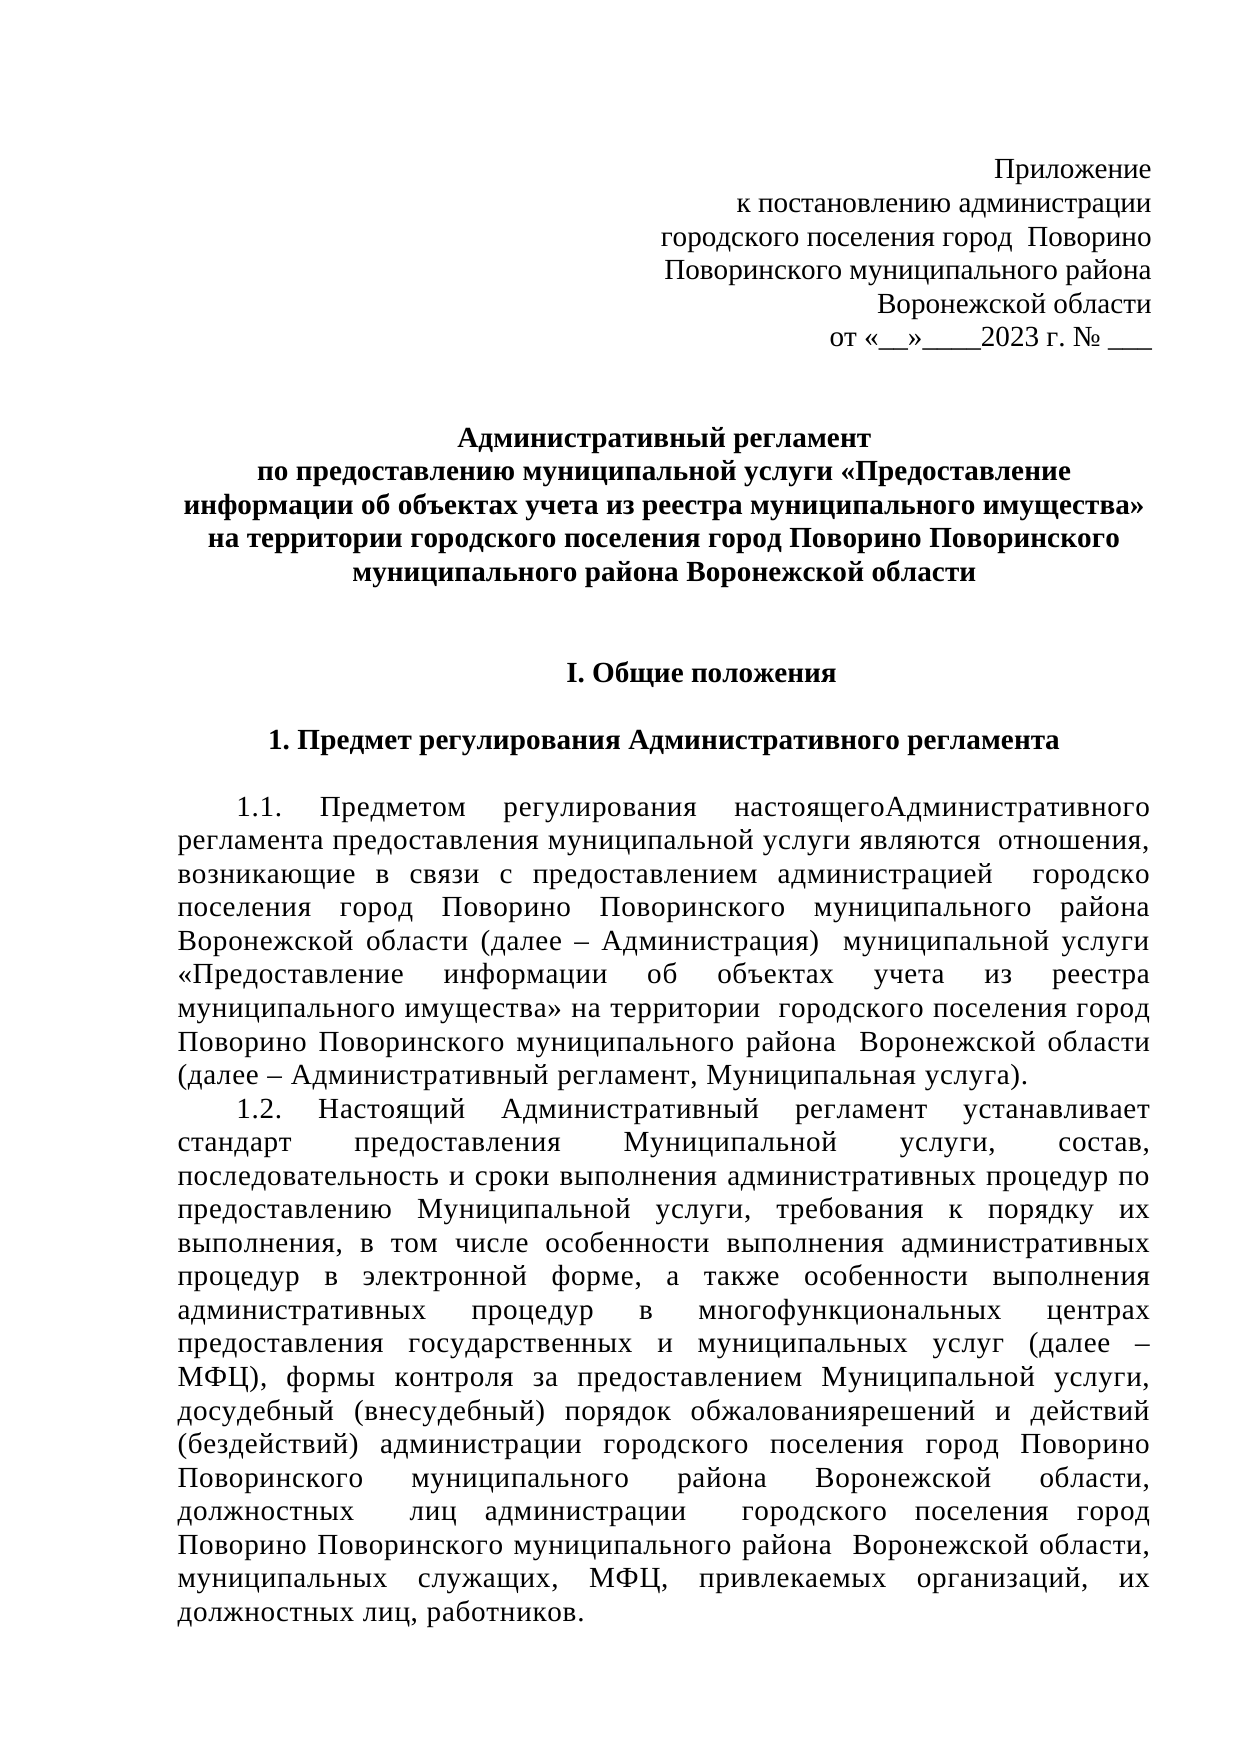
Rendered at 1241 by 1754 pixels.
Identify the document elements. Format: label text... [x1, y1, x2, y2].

text Административный регламент [177, 420, 1152, 453]
text городского поселения город Поворино [177, 219, 1152, 252]
text к постановлению администрации [177, 185, 1152, 219]
text Приложение [177, 152, 1152, 185]
text 1.1. Предметом регулирования настоящегоАдминистративного регламента предоставления муниципальной услуги являются отношения, возникающие в связи с предоставлением администрацией городско поселения город Поворино Поворинского муниципального района Воронежской области (далее – Администрация) муниципальной услуги «Предоставление информации об объектах учета из реестра муниципального имущества» на территории городского поселения город Поворино Поворинского муниципального района Воронежской области (далее – Административный регламент, Муниципальная услуга). [177, 789, 1152, 1091]
text I. Общие положения [177, 655, 1152, 688]
text 1.2. Настоящий Административный регламент устанавливает стандарт предоставления Муниципальной услуги, состав, последовательность и сроки выполнения административных процедур по предоставлению Муниципальной услуги, требования к порядку их выполнения, в том числе особенности выполнения административных процедур в электронной форме, а также особенности выполнения административных процедур в многофункциональных центрах предоставления государственных и муниципальных услуг (далее – МФЦ), формы контроля за предоставлением Муниципальной услуги, досудебный (внесудебный) порядок обжалованиярешений и действий (бездействий) администрации городского поселения город Поворино Поворинского муниципального района Воронежской области, должностных лиц администрации городского поселения город Поворино Поворинского муниципального района Воронежской области, муниципальных служащих, МФЦ, привлекаемых организаций, их должностных лиц, работников. [177, 1091, 1152, 1627]
text 1. Предмет регулирования Административного регламента [177, 722, 1152, 755]
text по предоставлению муниципальной услуги «Предоставление информации об объектах учета из реестра муниципального имущества» на территории городского поселения город Поворино Поворинского муниципального района Воронежской области [177, 453, 1152, 588]
text Воронежской области [177, 286, 1152, 319]
text от «__»____2023 г. № ___ [177, 319, 1152, 353]
text Поворинского муниципального района [177, 252, 1152, 286]
